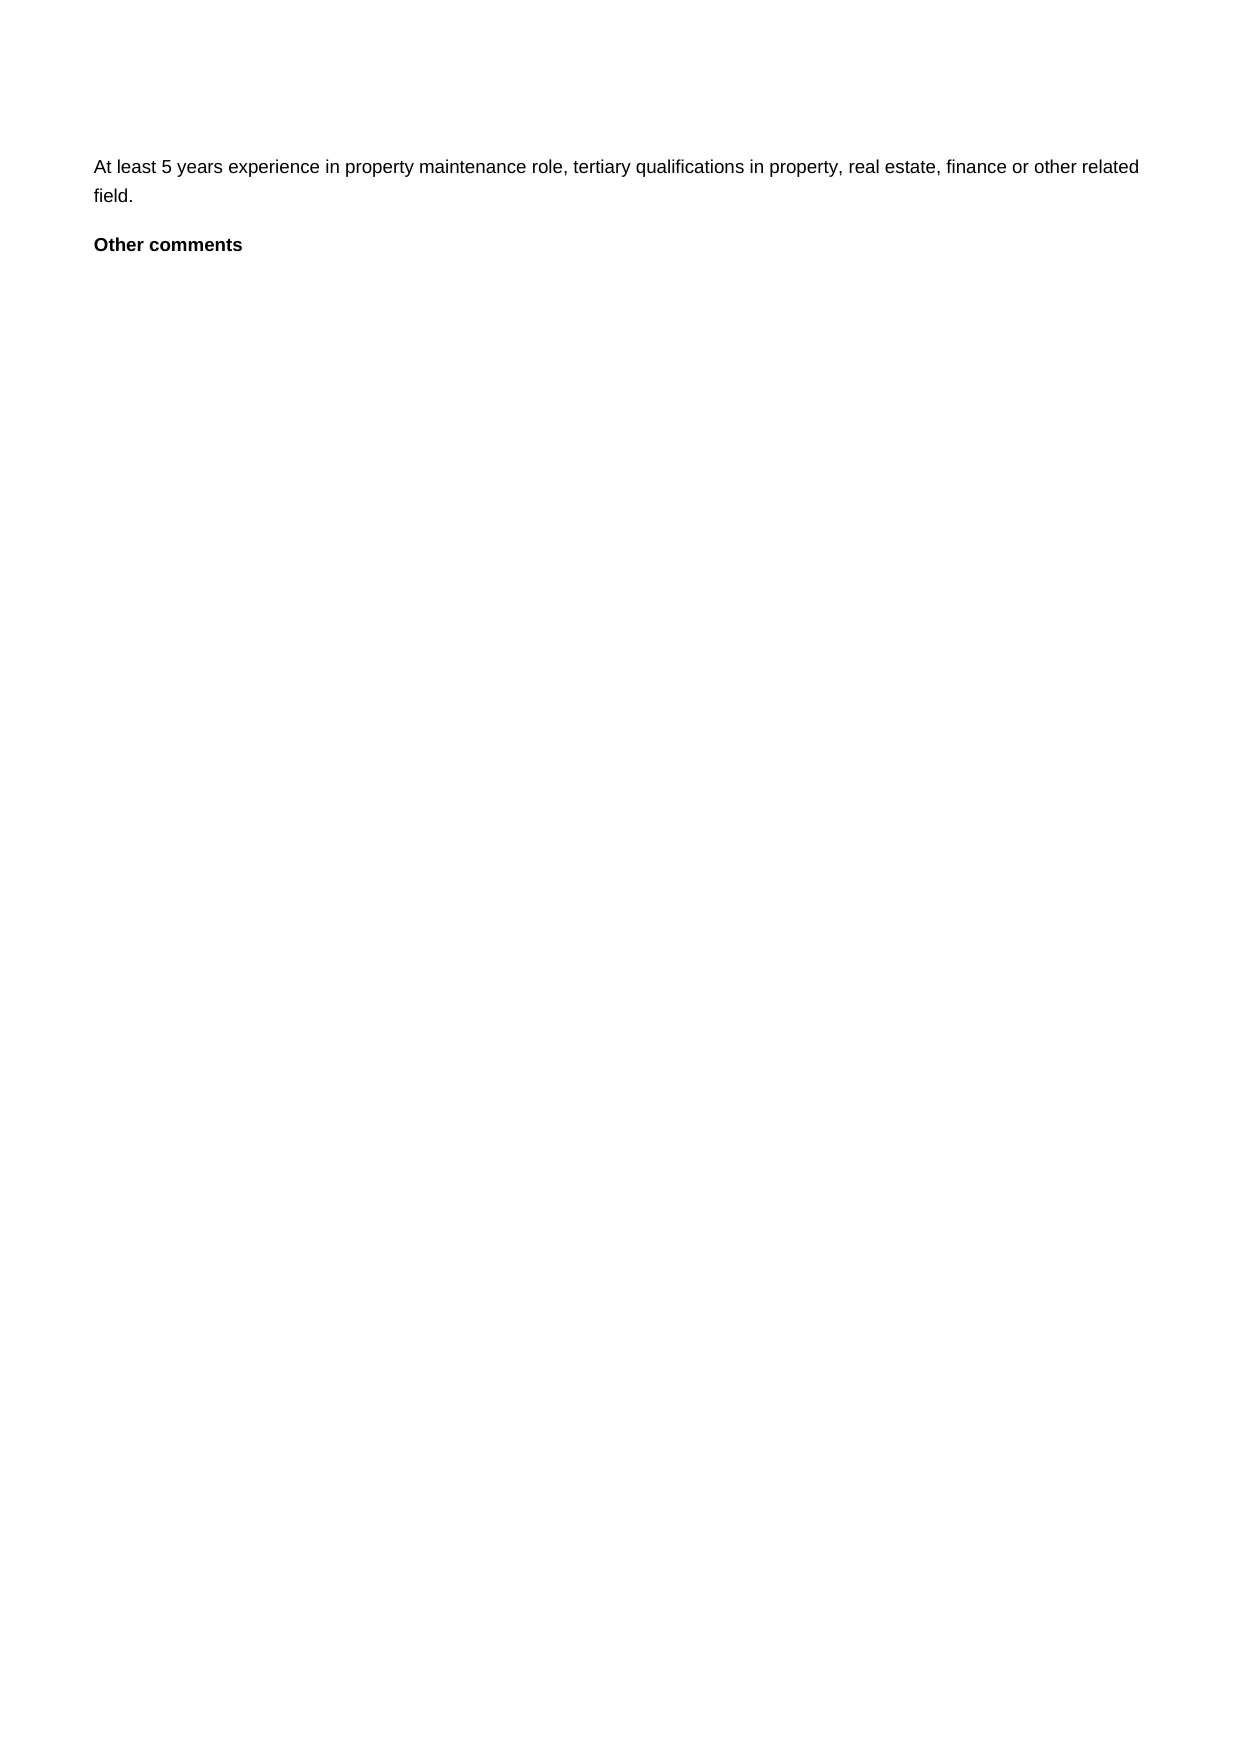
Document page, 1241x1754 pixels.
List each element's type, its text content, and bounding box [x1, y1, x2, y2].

text At least 5 years experience in property maintenance role, tertiary qualifications in property, real estate, finance or other related field. [94, 156, 1144, 206]
subtitle Other comments [94, 233, 1169, 255]
